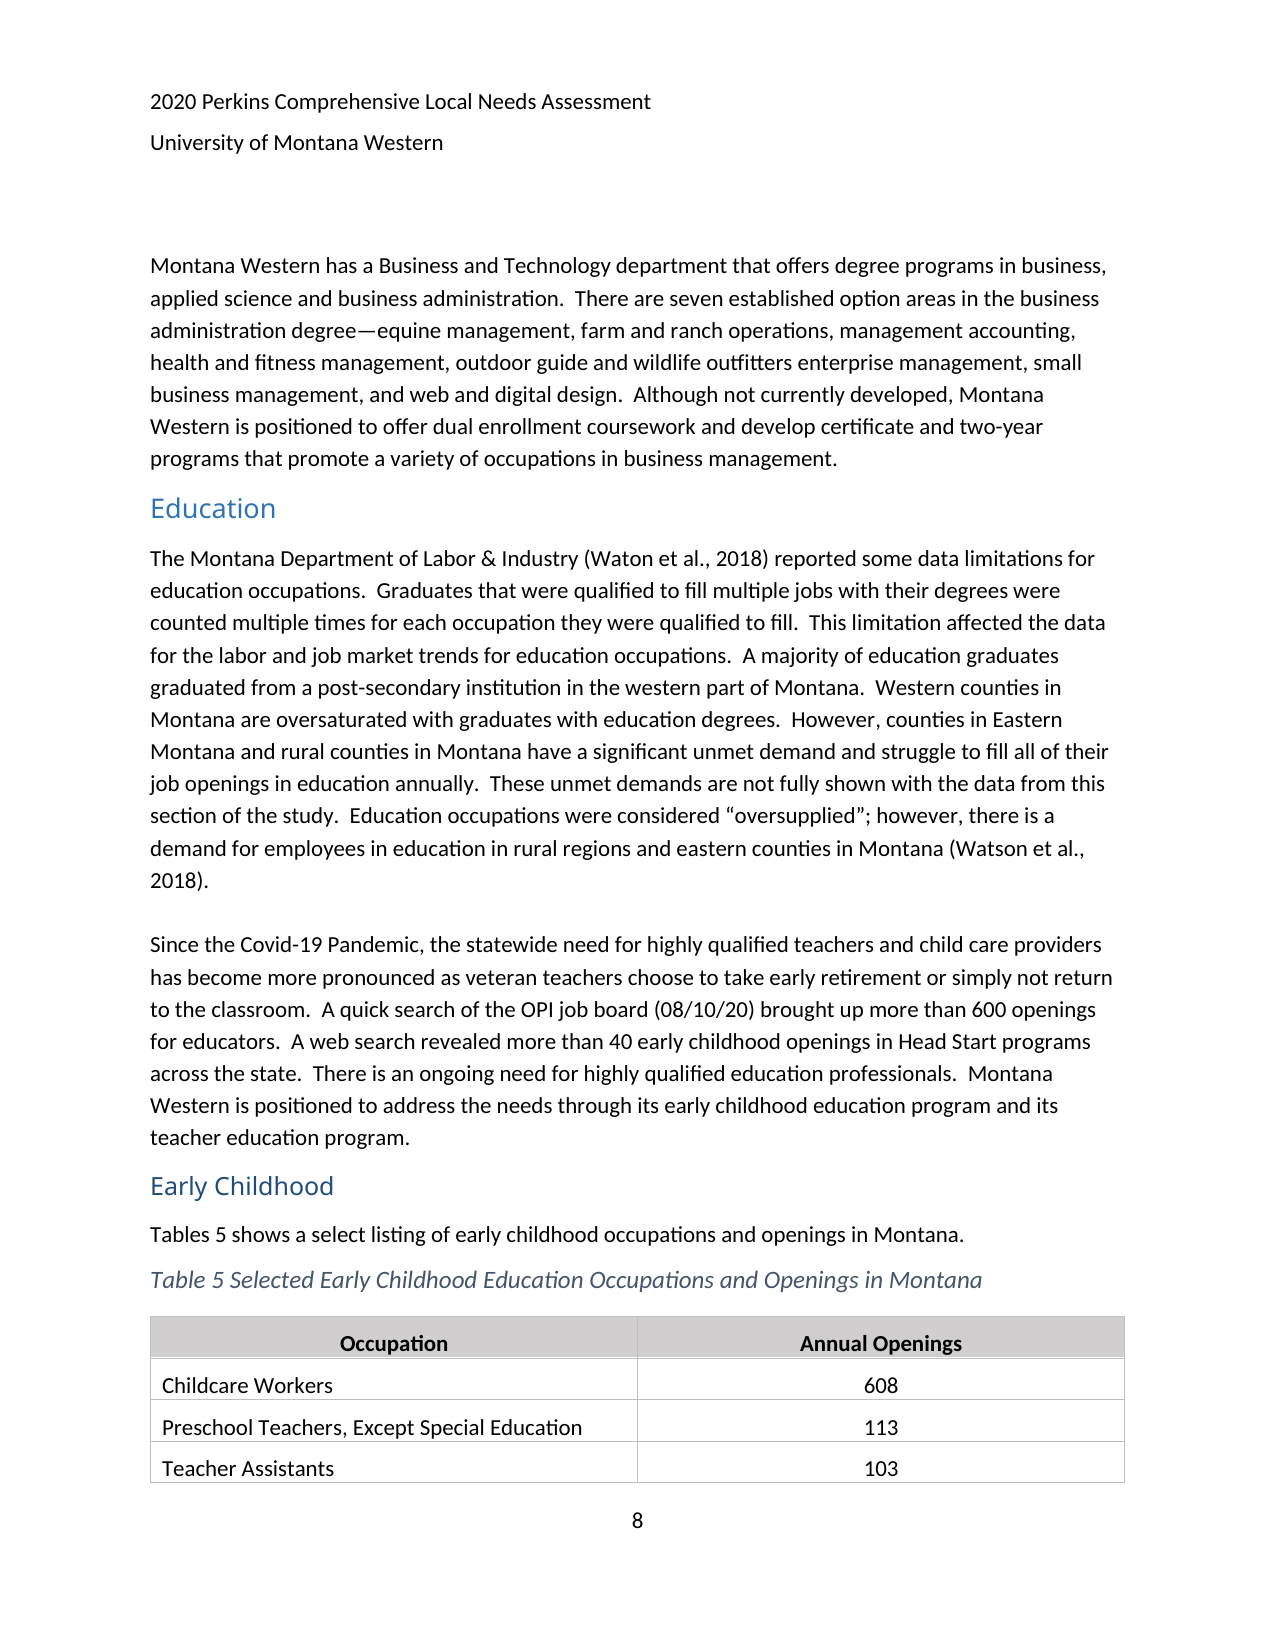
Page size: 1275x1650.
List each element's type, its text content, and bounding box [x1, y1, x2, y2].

text Table 5 Selected Early Childhood Education Occupations and Openings in Montana [150, 1264, 1125, 1295]
table_cell Teacher Assistants [151, 1442, 637, 1482]
table_header Occupation [151, 1317, 637, 1357]
text Tables 5 shows a select listing of early childhood occupations and openings in Montana. [150, 1220, 1125, 1248]
text Montana Western has a Business and Technology department that offers degree programs in business, applied science and business administration. There are seven established option areas in the business administration degree—equine management, farm and ranch operations, management accounting, health and fitness management, outdoor guide and wildlife outfitters enterprise management, small business management, and web and digital design. Although not currently developed, Montana Western is positioned to offer dual enrollment coursework and develop certificate and two-year programs that promote a variety of occupations in business management. [150, 251, 1125, 473]
text The Montana Department of Labor & Industry (Waton et al., 2018) reported some data limitations for education occupations. Graduates that were qualified to fill multiple jobs with their degrees were counted multiple times for each occupation they were qualified to fill. This limitation affected the data for the labor and job market trends for education occupations. A majority of education graduates graduated from a post-secondary institution in the western part of Montana. Western counties in Montana are oversaturated with graduates with education degrees. However, counties in Eastern Montana and rural counties in Montana have a significant unmet demand and struggle to fill all of their job openings in education annually. These unmet demands are not fully shown with the data from this section of the study. Education occupations were considered “oversupplied”; however, there is a demand for employees in education in rural regions and eastern counties in Montana (Watson et al., 2018). [150, 544, 1125, 894]
table_cell 103 [638, 1442, 1124, 1482]
table_header Annual Openings [638, 1317, 1124, 1357]
text Since the Covid-19 Pandemic, the statewide need for highly qualified teachers and child care providers has become more pronounced as veteran teachers choose to take early retirement or simply not return to the classroom. A quick search of the OPI job board (08/10/20) brought up more than 600 openings for educators. A web search revealed more than 40 early childhood openings in Head Start programs across the state. There is an ongoing need for highly qualified education professionals. Montana Western is positioned to address the needs through its early childhood education program and its teacher education program. [150, 930, 1125, 1152]
table_cell Preschool Teachers, Except Special Education [151, 1400, 637, 1441]
subtitle Education [150, 489, 1125, 526]
table_cell Childcare Workers [151, 1359, 637, 1399]
table_cell 608 [638, 1359, 1124, 1399]
table_cell 113 [638, 1400, 1124, 1441]
subtitle Early Childhood [150, 1168, 1125, 1202]
